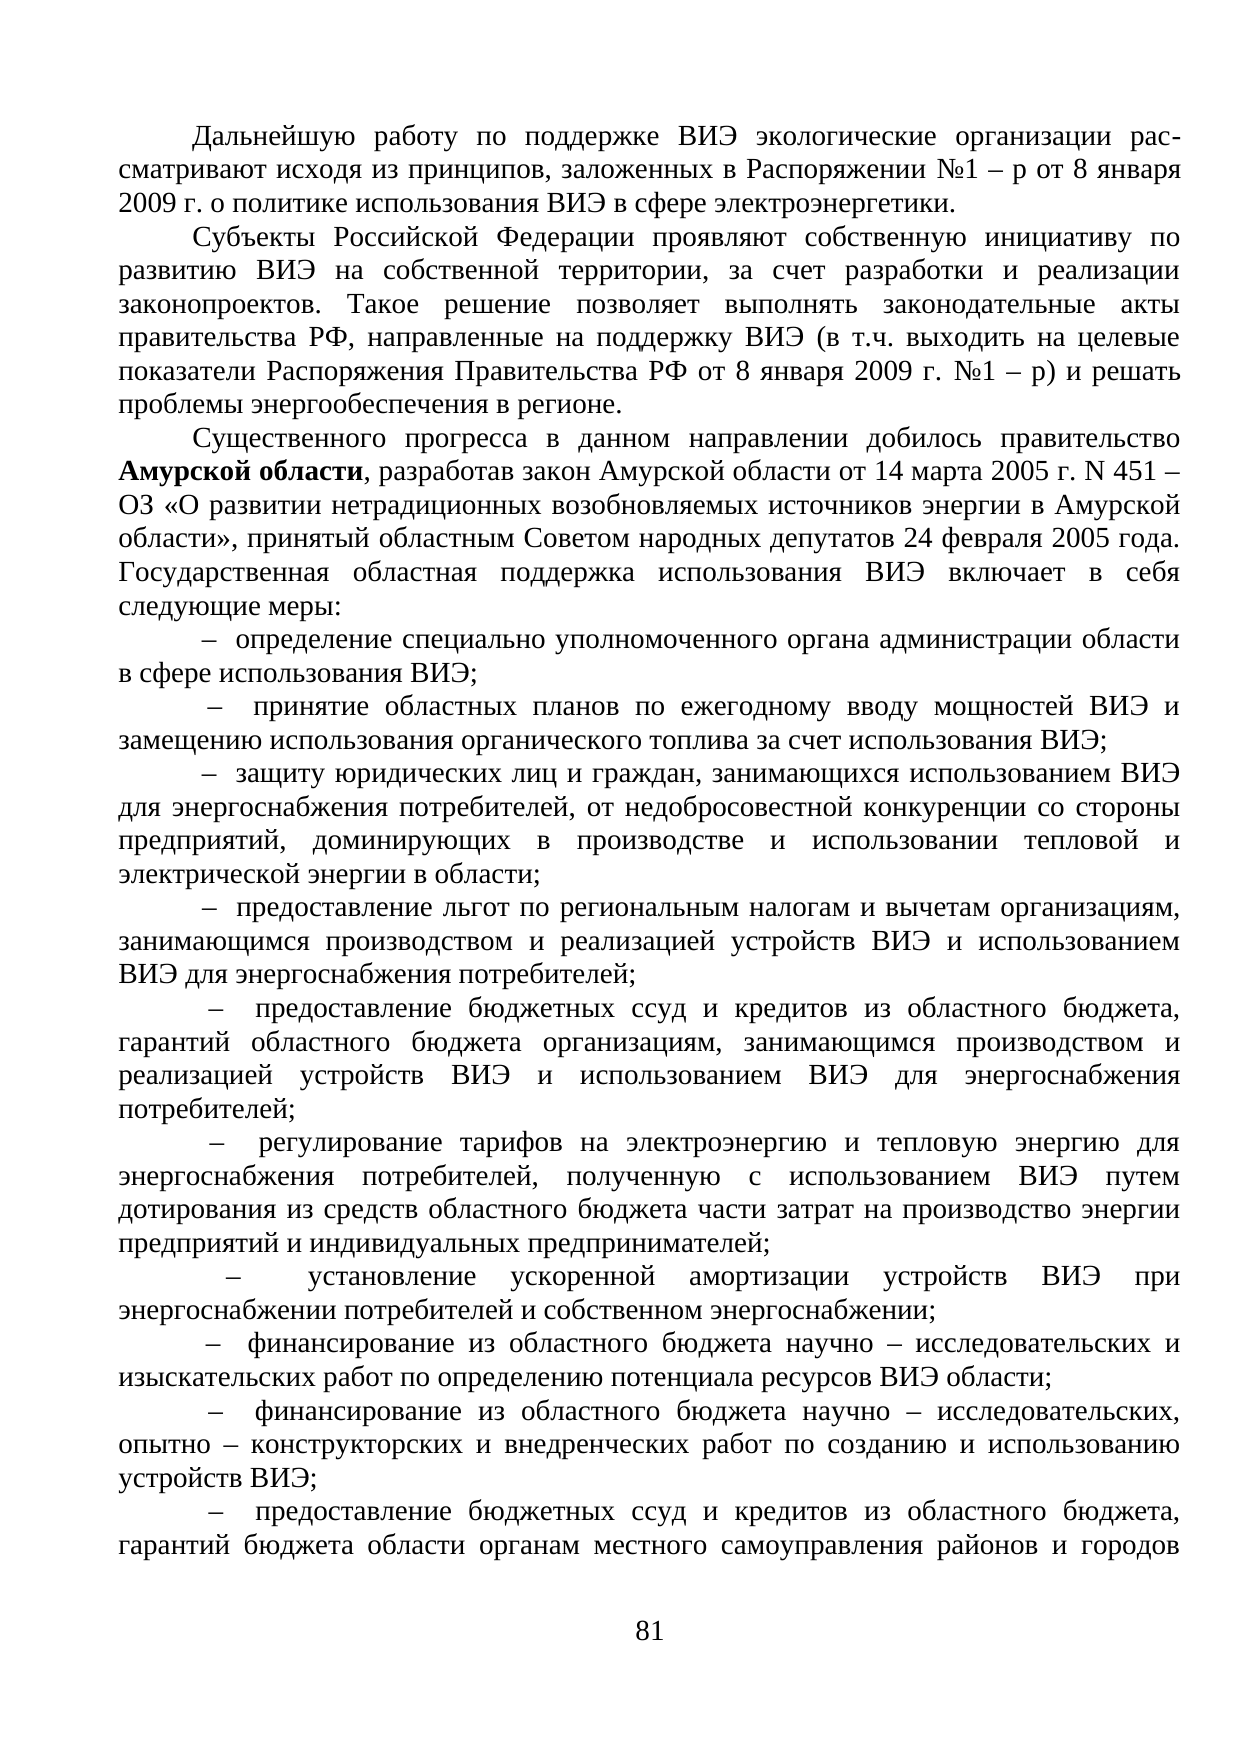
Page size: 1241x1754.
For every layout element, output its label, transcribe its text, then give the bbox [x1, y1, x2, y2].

text – финансирование из областного бюджета научно – исследовательских и изыскательских работ по определению потенциала ресурсов ВИЭ области; [118, 1326, 1181, 1393]
text Субъекты Российской Федерации проявляют собственную инициативу по развитию ВИЭ на собственной территории, за счет разработки и реализации законопроектов. Такое решение позволяет выполнять законодательные акты правительства РФ, направленные на поддержку ВИЭ (в т.ч. выходить на целевые показатели Распоряжения Правительства РФ от 8 января 2009 г. №1 – р) и решать проблемы энергообеспечения в регионе. [118, 219, 1181, 420]
text – принятие областных планов по ежегодному вводу мощностей ВИЭ и замещению использования органического топлива за счет использования ВИЭ; [118, 688, 1181, 755]
text – регулирование тарифов на электроэнергию и тепловую энергию для энергоснабжения потребителей, полученную с использованием ВИЭ путем дотирования из средств областного бюджета части затрат на производство энергии предприятий и индивидуальных предпринимателей; [118, 1124, 1181, 1258]
text Дальнейшую работу по поддержке ВИЭ экологические организации рассматривают исходя из принципов, заложенных в Распоряжении №1 – р от 8 января 2009 г. о политике использования ВИЭ в сфере электроэнергетики. [118, 118, 1181, 219]
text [118, 1493, 1181, 1560]
text – защиту юридических лиц и граждан, занимающихся использованием ВИЭ для энергоснабжения потребителей, от недобросовестной конкуренции со стороны предприятий, доминирующих в производстве и использовании тепловой и электрической энергии в области; [118, 755, 1181, 889]
text Существенного прогресса в данном направлении добилось правительство Амурской области, разработав закон Амурской области от 14 марта 2005 г. N 451 – ОЗ «О развитии нетрадиционных возобновляемых источников энергии в Амурской области», принятый областным Советом народных депутатов 24 февраля 2005 года. Государственная областная поддержка использования ВИЭ включает в себя следующие меры: [118, 420, 1181, 621]
text – предоставление бюджетных ссуд и кредитов из областного бюджета, гарантий областного бюджета организациям, занимающимся производством и реализацией устройств ВИЭ и использованием ВИЭ для энергоснабжения потребителей; [118, 990, 1181, 1124]
text – финансирование из областного бюджета научно – исследовательских, опытно – конструкторских и внедренческих работ по созданию и использованию устройств ВИЭ; [118, 1393, 1181, 1493]
text – предоставление льгот по региональным налогам и вычетам организациям, занимающимся производством и реализацией устройств ВИЭ и использованием ВИЭ для энергоснабжения потребителей; [118, 889, 1181, 990]
text – установление ускоренной амортизации устройств ВИЭ при энергоснабжении потребителей и собственном энергоснабжении; [118, 1258, 1181, 1326]
text – определение специально уполномоченного органа администрации области в сфере использования ВИЭ; [118, 621, 1181, 688]
